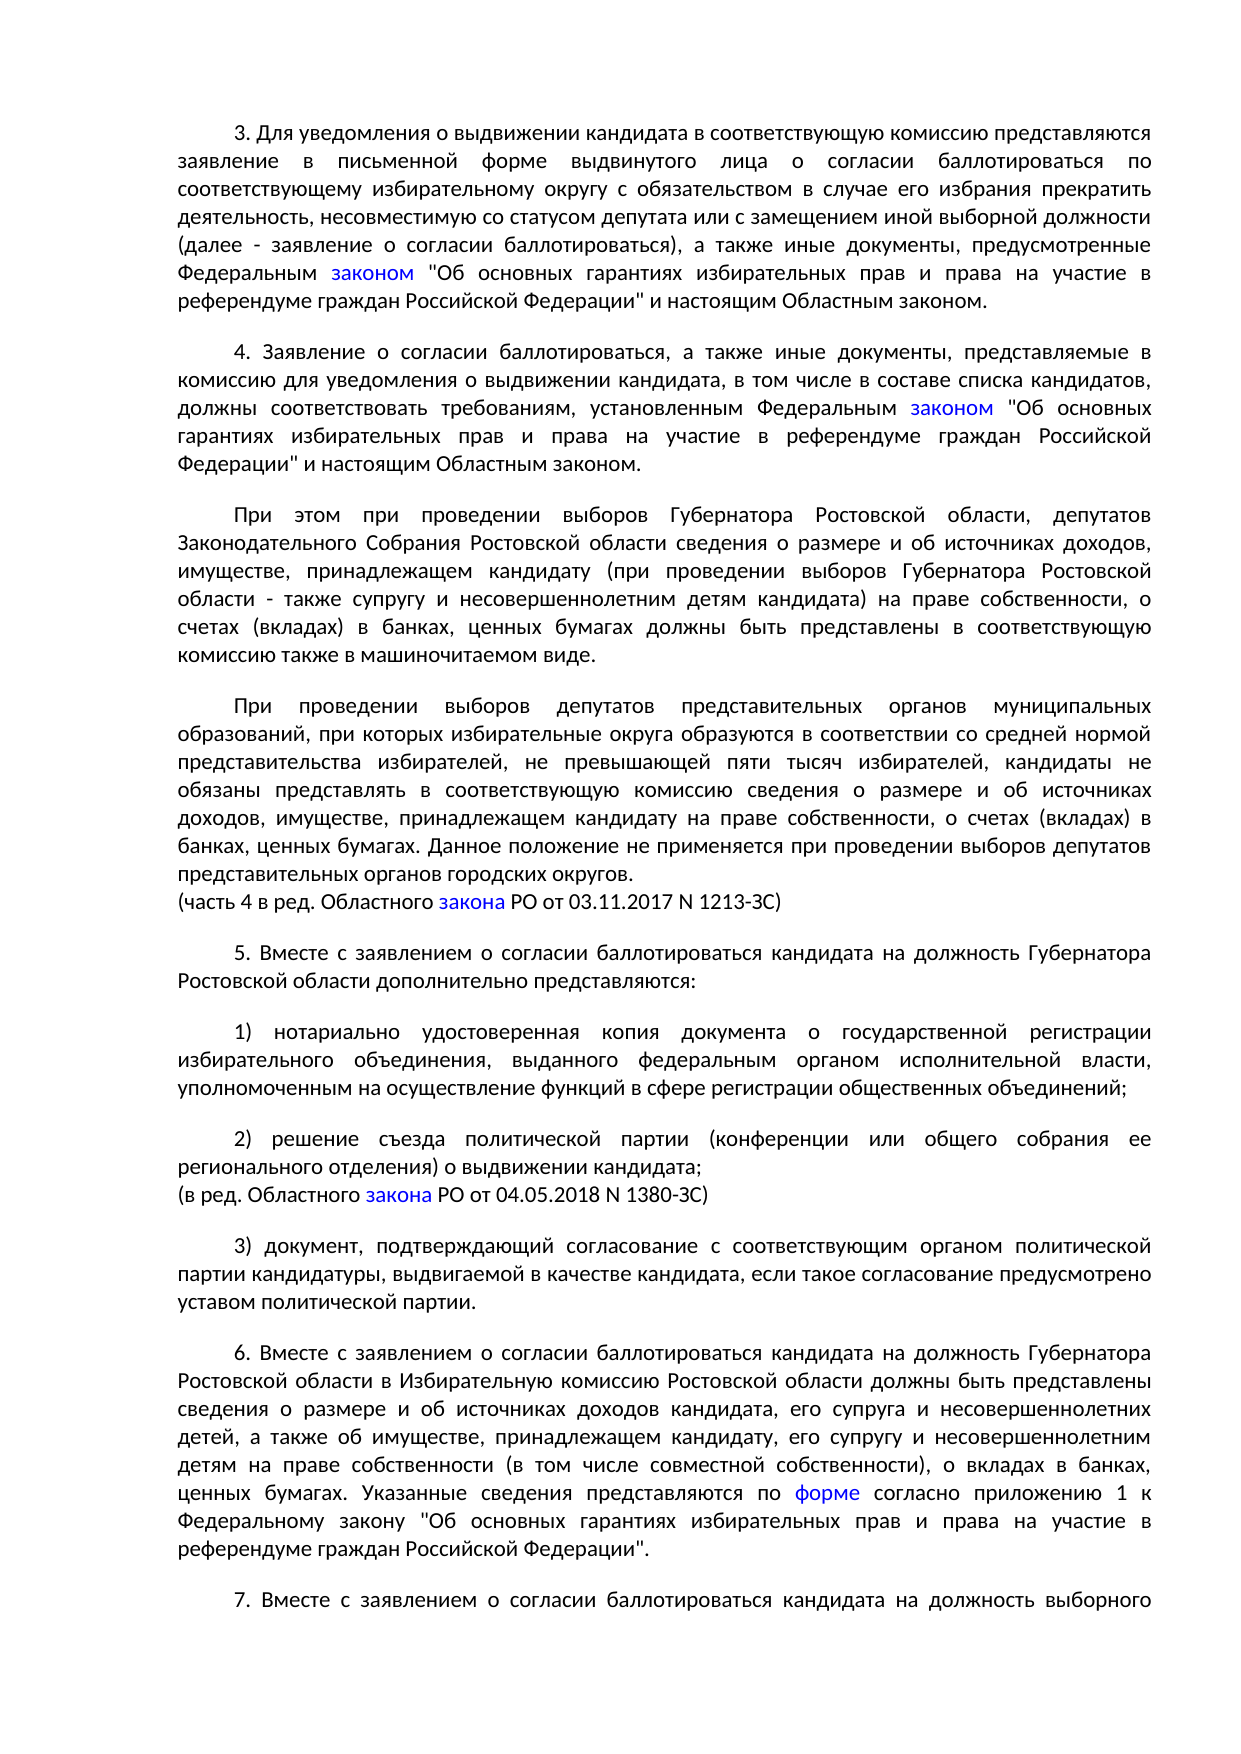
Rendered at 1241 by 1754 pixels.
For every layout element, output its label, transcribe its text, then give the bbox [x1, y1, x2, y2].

text 6. Вместе с заявлением о согласии баллотироваться кандидата на должность Губернатора Ростовской области в Избирательную комиссию Ростовской области должны быть представлены сведения о размере и об источниках доходов кандидата, его супруга и несовершеннолетних детей, а также об имуществе, принадлежащем кандидату, его супругу и несовершеннолетним детям на праве собственности (в том числе совместной собственности), о вкладах в банках, ценных бумагах. Указанные сведения представляются по форме согласно приложению 1 к Федеральному закону "Об основных гарантиях избирательных прав и права на участие в референдуме граждан Российской Федерации". [177, 1338, 1152, 1562]
text При проведении выборов депутатов представительных органов муниципальных образований, при которых избирательные округа образуются в соответствии со средней нормой представительства избирателей, не превышающей пяти тысяч избирателей, кандидаты не обязаны представлять в соответствующую комиссию сведения о размере и об источниках доходов, имуществе, принадлежащем кандидату на праве собственности, о счетах (вкладах) в банках, ценных бумагах. Данное положение не применяется при проведении выборов депутатов представительных органов городских округов. [177, 691, 1152, 887]
text 1) нотариально удостоверенная копия документа о государственной регистрации избирательного объединения, выданного федеральным органом исполнительной власти, уполномоченным на осуществление функций в сфере регистрации общественных объединений; [177, 1017, 1152, 1101]
text 4. Заявление о согласии баллотироваться, а также иные документы, представляемые в комиссию для уведомления о выдвижении кандидата, в том числе в составе списка кандидатов, должны соответствовать требованиям, установленным Федеральным законом "Об основных гарантиях избирательных прав и права на участие в референдуме граждан Российской Федерации" и настоящим Областным законом. [177, 337, 1152, 477]
text (часть 4 в ред. Областного закона РО от 03.11.2017 N 1213-ЗС) [177, 887, 1152, 915]
text 3. Для уведомления о выдвижении кандидата в соответствующую комиссию представляются заявление в письменной форме выдвинутого лица о согласии баллотироваться по соответствующему избирательному округу с обязательством в случае его избрания прекратить деятельность, несовместимую со статусом депутата или с замещением иной выборной должности (далее - заявление о согласии баллотироваться), а также иные документы, предусмотренные Федеральным законом "Об основных гарантиях избирательных прав и права на участие в референдуме граждан Российской Федерации" и настоящим Областным законом. [177, 118, 1152, 314]
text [177, 1585, 1152, 1613]
text 5. Вместе с заявлением о согласии баллотироваться кандидата на должность Губернатора Ростовской области дополнительно представляются: [177, 938, 1152, 994]
text (в ред. Областного закона РО от 04.05.2018 N 1380-ЗС) [177, 1180, 1152, 1208]
text 2) решение съезда политической партии (конференции или общего собрания ее регионального отделения) о выдвижении кандидата; [177, 1124, 1152, 1180]
text При этом при проведении выборов Губернатора Ростовской области, депутатов Законодательного Собрания Ростовской области сведения о размере и об источниках доходов, имуществе, принадлежащем кандидату (при проведении выборов Губернатора Ростовской области - также супругу и несовершеннолетним детям кандидата) на праве собственности, о счетах (вкладах) в банках, ценных бумагах должны быть представлены в соответствующую комиссию также в машиночитаемом виде. [177, 500, 1152, 668]
text 3) документ, подтверждающий согласование с соответствующим органом политической партии кандидатуры, выдвигаемой в качестве кандидата, если такое согласование предусмотрено уставом политической партии. [177, 1231, 1152, 1315]
